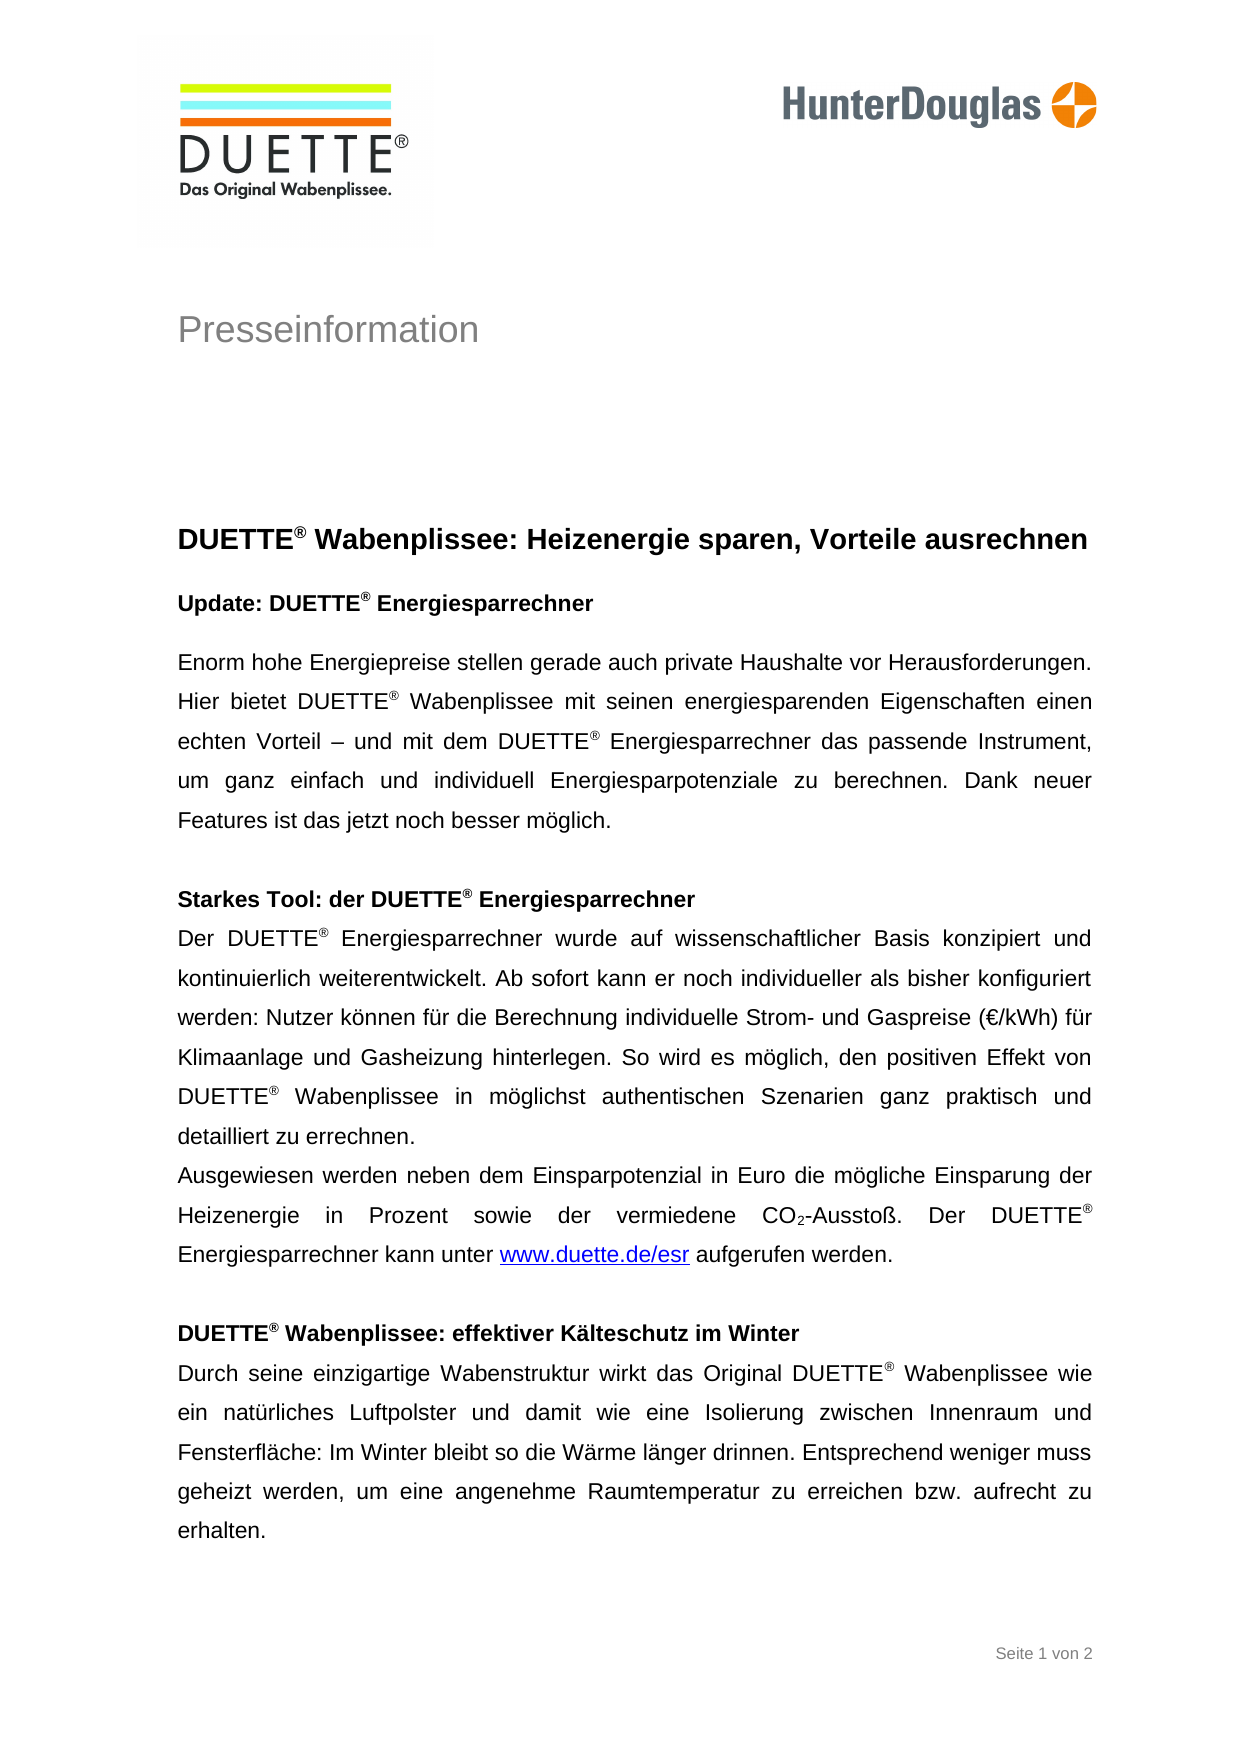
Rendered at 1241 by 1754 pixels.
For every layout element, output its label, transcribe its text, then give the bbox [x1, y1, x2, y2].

picture [137, 35, 434, 248]
text Starkes Tool: der DUETTE® Energiesparrechner [177, 886, 1092, 912]
picture [783, 82, 1097, 128]
text Durch seine einzigartige Wabenstruktur wirkt das Original DUETTE® Wabenplissee wie ein natürliches Luftpolster und damit wie eine Isolierung zwischen Innenraum und Fensterfläche: Im Winter bleibt so die Wärme länger drinnen. Entsprechend weniger muss geheizt werden, um eine angenehme Raumtemperatur zu erreichen bzw. aufrecht zu erhalten. [177, 1359, 1092, 1544]
text Enorm hohe Energiepreise stellen gerade auch private Haushalte vor Herausforderungen. Hier bietet DUETTE® Wabenplissee mit seinen energiesparenden Eigenschaften einen echten Vorteil – und mit dem DUETTE® Energiesparrechner das passende Instrument, um ganz einfach und individuell Energiesparpotenziale zu berechnen. Dank neuer Features ist das jetzt noch besser möglich. [177, 649, 1092, 833]
text Ausgewiesen werden neben dem Einsparpotenzial in Euro die mögliche Einsparung der Heizenergie in Prozent sowie der vermiedene CO2-Ausstoß. Der DUETTE® Energiesparrechner kann unter www.duette.de/esr aufgerufen werden. [177, 1162, 1092, 1267]
text Der DUETTE® Energiesparrechner wurde auf wissenschaftlicher Basis konzipiert und kontinuierlich weiterentwickelt. Ab sofort kann er noch individueller als bisher konfiguriert werden: Nutzer können für die Berechnung individuelle Strom- und Gaspreise (€/kWh) für Klimaanlage und Gasheizung hinterlegen. So wird es möglich, den positiven Effekt von DUETTE® Wabenplissee in möglichst authentischen Szenarien ganz praktisch und detailliert zu errechnen. [177, 925, 1092, 1149]
text DUETTE® Wabenplissee: effektiver Kälteschutz im Winter [177, 1320, 1092, 1346]
text DUETTE® Wabenplissee: Heizenergie sparen, Vorteile ausrechnen Update: DUETTE® Energiesparrechner [177, 522, 1092, 616]
